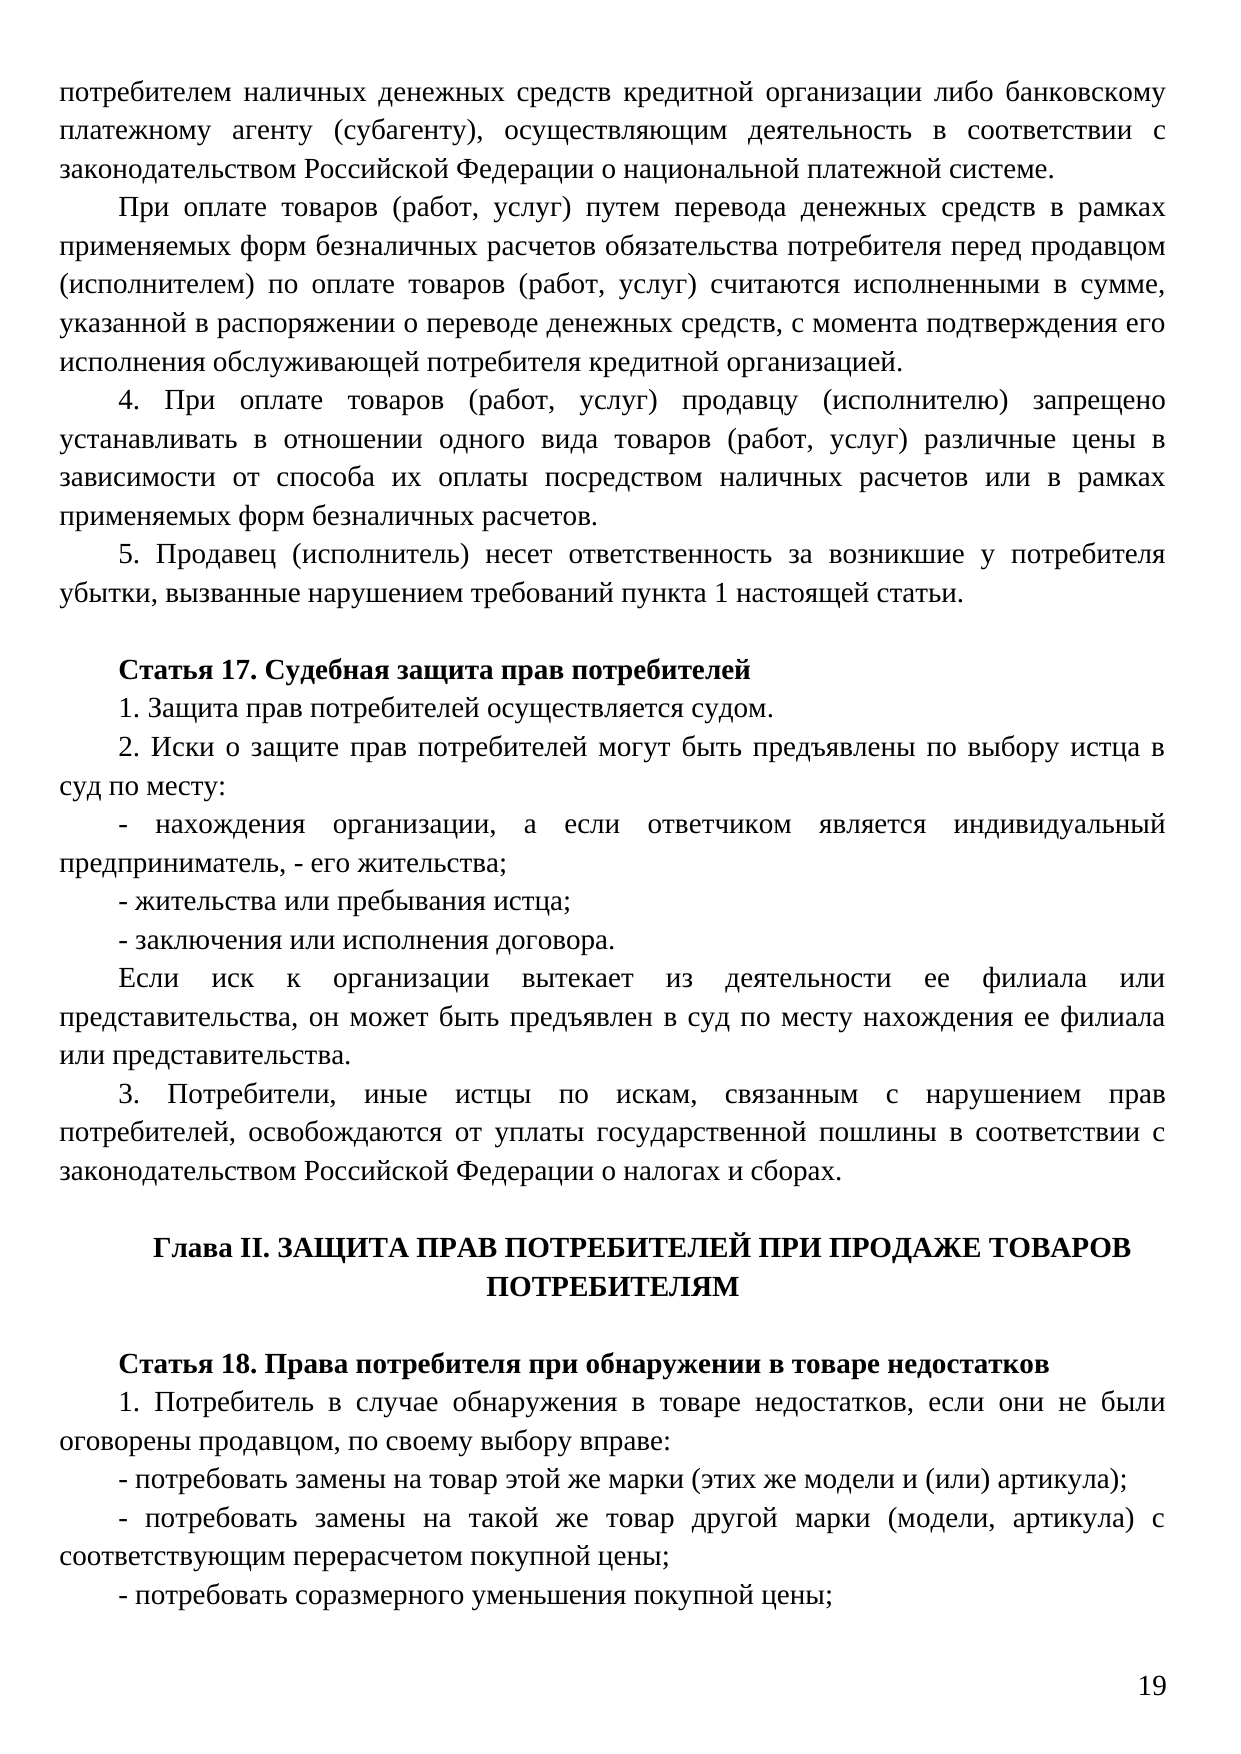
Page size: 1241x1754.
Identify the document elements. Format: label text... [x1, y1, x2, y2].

text - нахождения организации, а если ответчиком является индивидуальный предприниматель, - его жительства; [59, 806, 1167, 878]
text - заключения или исполнения договора. [59, 922, 1167, 955]
text При оплате товаров (работ, услуг) путем перевода денежных средств в рамках применяемых форм безналичных расчетов обязательства потребителя перед продавцом (исполнителем) по оплате товаров (работ, услуг) считаются исполненными в сумме, указанной в распоряжении о переводе денежных средств, с момента подтверждения его исполнения обслуживающей потребителя кредитной организацией. [59, 189, 1167, 377]
text 2. Иски о защите прав потребителей могут быть предъявлены по выбору истца в суд по месту: [59, 729, 1167, 801]
text 4. При оплате товаров (работ, услуг) продавцу (исполнителю) запрещено устанавливать в отношении одного вида товаров (работ, услуг) различные цены в зависимости от способа их оплаты посредством наличных расчетов или в рамках применяемых форм безналичных расчетов. [59, 382, 1167, 531]
text Глава II. ЗАЩИТА ПРАВ ПОТРЕБИТЕЛЕЙ ПРИ ПРОДАЖЕ ТОВАРОВ ПОТРЕБИТЕЛЯМ [59, 1230, 1167, 1302]
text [59, 74, 1167, 184]
text Статья 17. Судебная защита прав потребителей [59, 652, 1167, 686]
text 5. Продавец (исполнитель) несет ответственность за возникшие у потребителя убытки, вызванные нарушением требований пункта 1 настоящей статьи. [59, 536, 1167, 608]
text - жительства или пребывания истца; [59, 883, 1167, 917]
text 1. Защита прав потребителей осуществляется судом. [59, 691, 1167, 724]
text 1. Потребитель в случае обнаружения в товаре недостатков, если они не были оговорены продавцом, по своему выбору вправе: [59, 1384, 1167, 1456]
text - потребовать замены на такой же товар другой марки (модели, артикула) с соответствующим перерасчетом покупной цены; [59, 1500, 1167, 1572]
text - потребовать замены на товар этой же марки (этих же модели и (или) артикула); [59, 1461, 1167, 1495]
text - потребовать соразмерного уменьшения покупной цены; [59, 1577, 1167, 1611]
text Статья 18. Права потребителя при обнаружении в товаре недостатков [59, 1346, 1167, 1379]
text Если иск к организации вытекает из деятельности ее филиала или представительства, он может быть предъявлен в суд по месту нахождения ее филиала или представительства. [59, 960, 1167, 1071]
text 3. Потребители, иные истцы по искам, связанным с нарушением прав потребителей, освобождаются от уплаты государственной пошлины в соответствии с законодательством Российской Федерации о налогах и сборах. [59, 1076, 1167, 1187]
